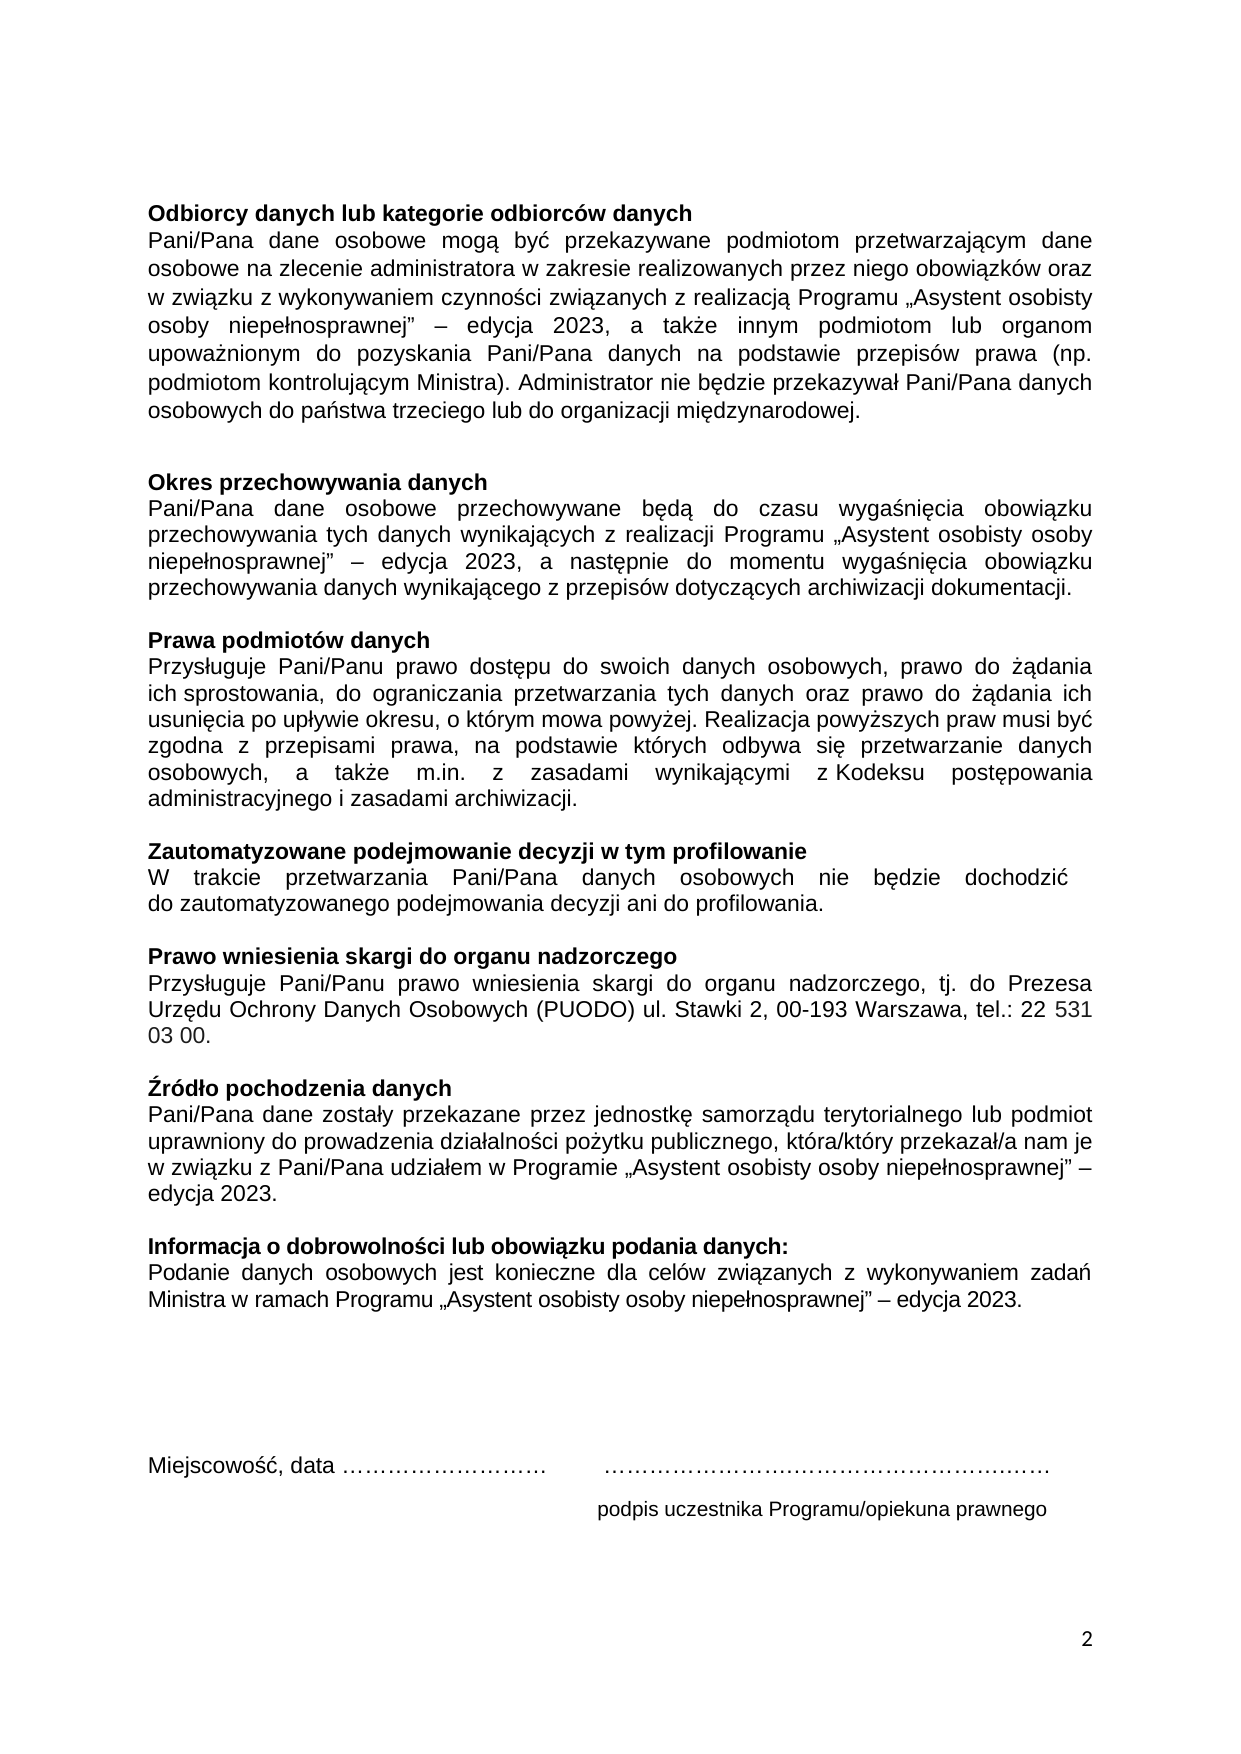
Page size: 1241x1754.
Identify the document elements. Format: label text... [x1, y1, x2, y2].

text Przysługuje Pani/Panu prawo wniesienia skargi do organu nadzorczego, tj. do Prezesa Urzędu Ochrony Danych Osobowych (PUODO) ul. Stawki 2, 00-193 Warszawa, tel.: 22 531 03 00. [148, 969, 1093, 1048]
text Okres przechowywania danych [148, 469, 1093, 495]
text Prawo wniesienia skargi do organu nadzorczego [148, 943, 1093, 969]
text Zautomatyzowane podejmowanie decyzji w tym profilowanie [148, 838, 1093, 864]
text W trakcie przetwarzania Pani/Pana danych osobowych nie będzie dochodzić do zautomatyzowanego podejmowania decyzji ani do profilowania. [148, 864, 1093, 917]
text Podanie danych osobowych jest konieczne dla celów związanych z wykonywaniem zadań Ministra w ramach Programu „Asystent osobisty osoby niepełnosprawnej” – edycja 2023. [148, 1259, 1093, 1312]
text Przysługuje Pani/Panu prawo dostępu do swoich danych osobowych, prawo do żądania ich sprostowania, do ograniczania przetwarzania tych danych oraz prawo do żądania ich usunięcia po upływie okresu, o którym mowa powyżej. Realizacja powyższych praw musi być zgodna z przepisami prawa, na podstawie których odbywa się przetwarzanie danych osobowych, a także m.in. z zasadami wynikającymi z Kodeksu postępowania administracyjnego i zasadami archiwizacji. [148, 653, 1093, 811]
text podpis uczestnika Programu/opiekuna prawnego [148, 1497, 1093, 1521]
text Pani/Pana dane osobowe przechowywane będą do czasu wygaśnięcia obowiązku przechowywania tych danych wynikających z realizacji Programu „Asystent osobisty osoby niepełnosprawnej” – edycja 2023, a następnie do momentu wygaśnięcia obowiązku przechowywania danych wynikającego z przepisów dotyczących archiwizacji dokumentacji. [148, 495, 1093, 601]
text Pani/Pana dane zostały przekazane przez jednostkę samorządu terytorialnego lub podmiot uprawniony do prowadzenia działalności pożytku publicznego, która/który przekazał/a nam je w związku z Pani/Pana udziałem w Programie „Asystent osobisty osoby niepełnosprawnej” – edycja 2023. [148, 1128, 1093, 1207]
text Informacja o dobrowolności lub obowiązku podania danych: [148, 1233, 1093, 1259]
text Miejscowość, data ……………………… …………………….……………………….…… [148, 1452, 1093, 1478]
text Prawa podmiotów danych [148, 627, 1093, 653]
text Źródło pochodzenia danych [148, 1075, 1093, 1101]
text Odbiorcy danych lub kategorie odbiorców danych [148, 200, 1093, 227]
text Pani/Pana dane osobowe mogą być przekazywane podmiotom przetwarzającym dane osobowe na zlecenie administratora w zakresie realizowanych przez niego obowiązków oraz w związku z wykonywaniem czynności związanych z realizacją Programu „Asystent osobisty osoby niepełnosprawnej” – edycja 2023, a także innym podmiotom lub organom upoważnionym do pozyskania Pani/Pana danych na podstawie przepisów prawa (np. podmiotom kontrolującym Ministra). Administrator nie będzie przekazywał Pani/Pana danych osobowych do państwa trzeciego lub do organizacji międzynarodowej. [148, 227, 1093, 424]
